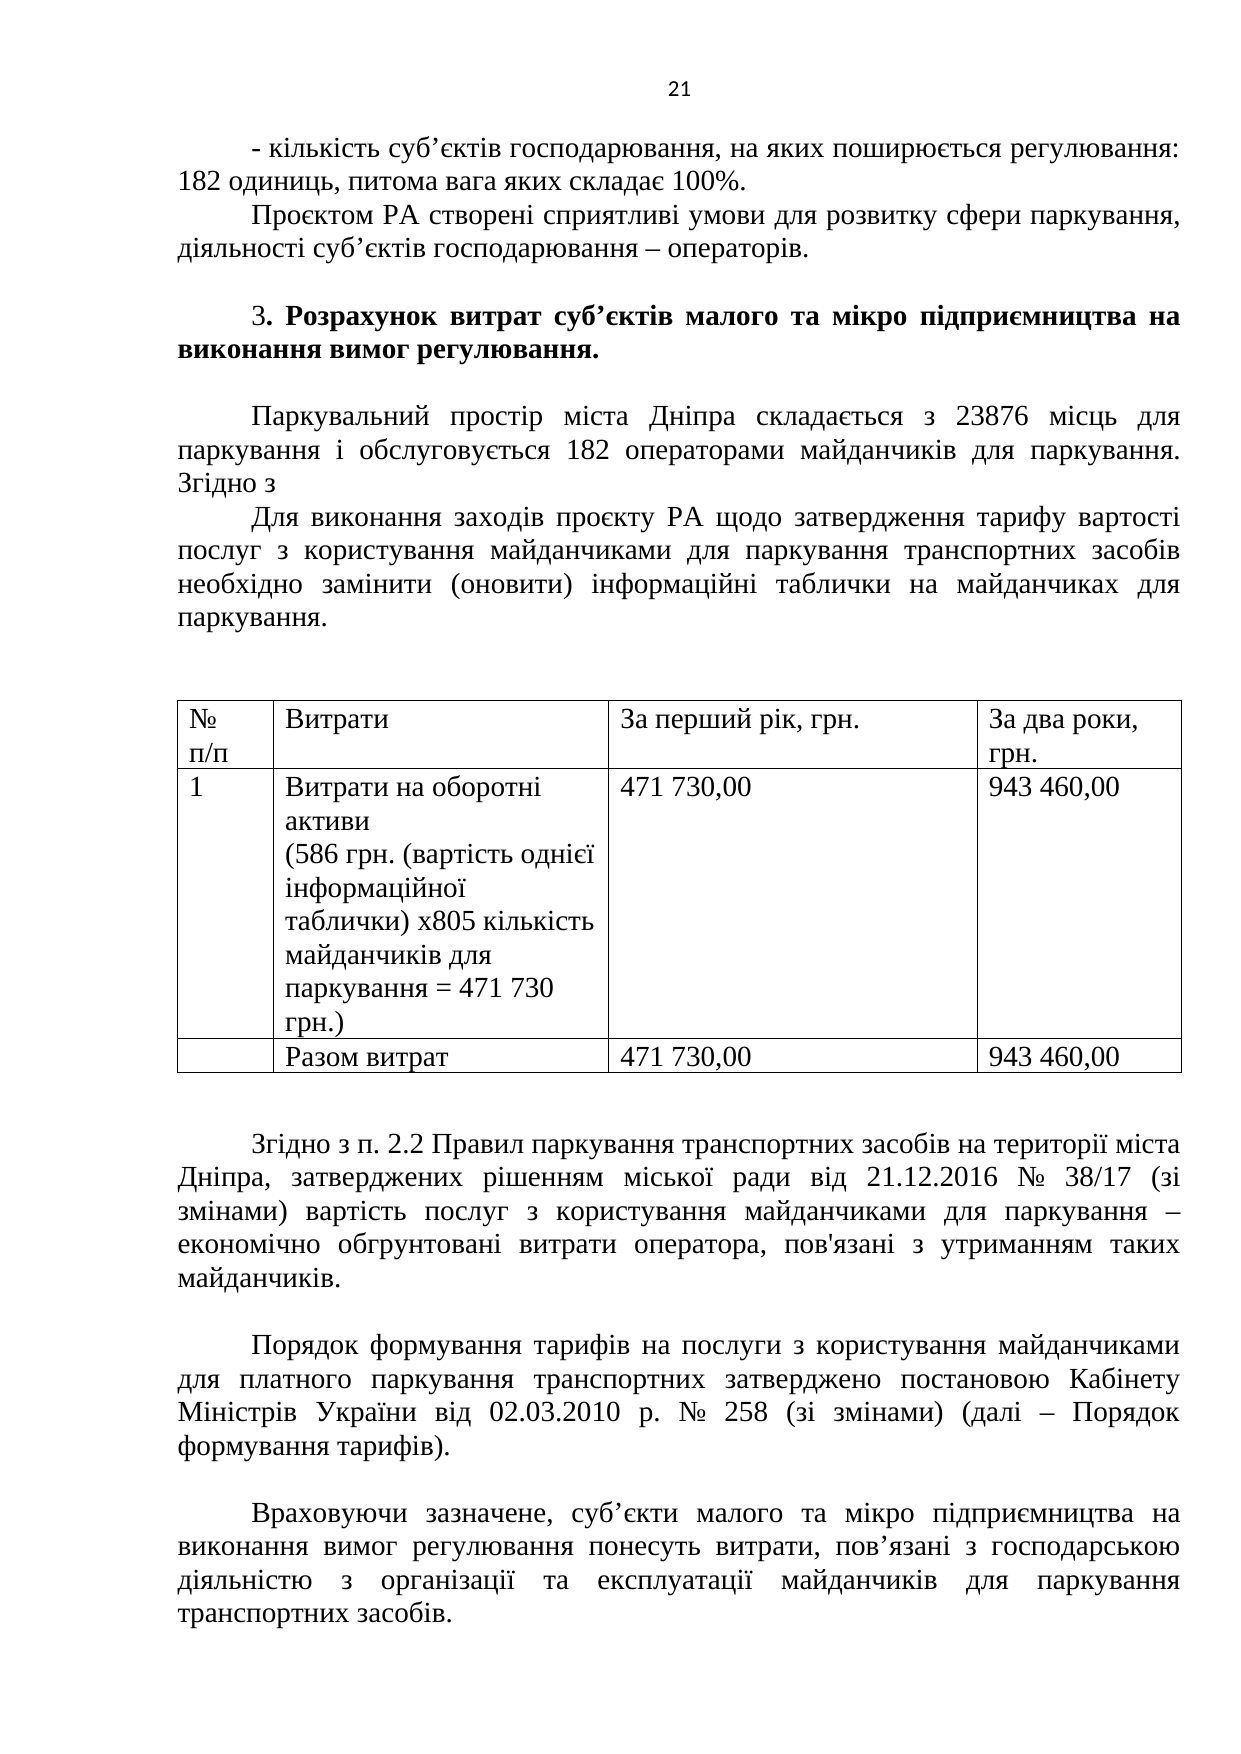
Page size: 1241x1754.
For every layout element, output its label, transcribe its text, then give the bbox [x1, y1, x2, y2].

table_cell Разом витрат [274, 1039, 608, 1072]
text Проєктом РА створені сприятливі умови для розвитку сфери паркування, діяльності суб’єктів господарювання – операторів. [177, 197, 1181, 264]
text Враховуючи зазначене, суб’єкти малого та мікро підприємництва на виконання вимог регулювання понесуть витрати, пов’язані з господарською діяльністю з організації та експлуатації майданчиків для паркування транспортних засобів. [177, 1495, 1181, 1629]
table_cell Витрати на оборотні активи (586 грн. (вартість однієї інформаційної таблички) х805 кількість майданчиків для паркування = 471 730 грн.) [274, 769, 608, 1038]
table_header За перший рік, грн. [609, 701, 977, 768]
table_cell 943 460,00 [978, 769, 1181, 1038]
table_header Витрати [274, 701, 608, 768]
table_cell 471 730,00 [609, 769, 977, 1038]
table_header № п/п [178, 701, 273, 768]
text 3. Розрахунок витрат суб’єктів малого та мікро підприємництва на виконання вимог регулювання. [177, 298, 1181, 365]
table_header За два роки, грн. [978, 701, 1181, 768]
text - кількість суб’єктів господарювання, на яких поширюється регулювання: 182 одиниць, питома вага яких складає 100%. [177, 130, 1181, 197]
text Паркувальний простір міста Дніпра складається з 23876 місць для паркування і обслуговується 182 операторами майданчиків для паркування. Згідно з [177, 398, 1181, 499]
text Для виконання заходів проєкту РА щодо затвердження тарифу вартості послуг з користування майданчиками для паркування транспортних засобів необхідно замінити (оновити) інформаційні таблички на майданчиках для паркування. [177, 499, 1181, 633]
table_cell 1 [178, 769, 273, 1038]
text Порядок формування тарифів на послуги з користування майданчиками для платного паркування транспортних затверджено постановою Кабінету Міністрів України від 02.03.2010 р. № 258 (зі змінами) (далі – Порядок формування тарифів). [177, 1327, 1181, 1461]
table_cell 471 730,00 [609, 1039, 977, 1072]
table_cell 943 460,00 [978, 1039, 1181, 1072]
text Згідно з п. 2.2 Правил паркування транспортних засобів на території міста Дніпра, затверджених рішенням міської ради від 21.12.2016 № 38/17 (зі змінами) вартість послуг з користування майданчиками для паркування – економічно обгрунтовані витрати оператора, пов'язані з утриманням таких майданчиків. [177, 1126, 1181, 1294]
table_cell [178, 1039, 273, 1072]
